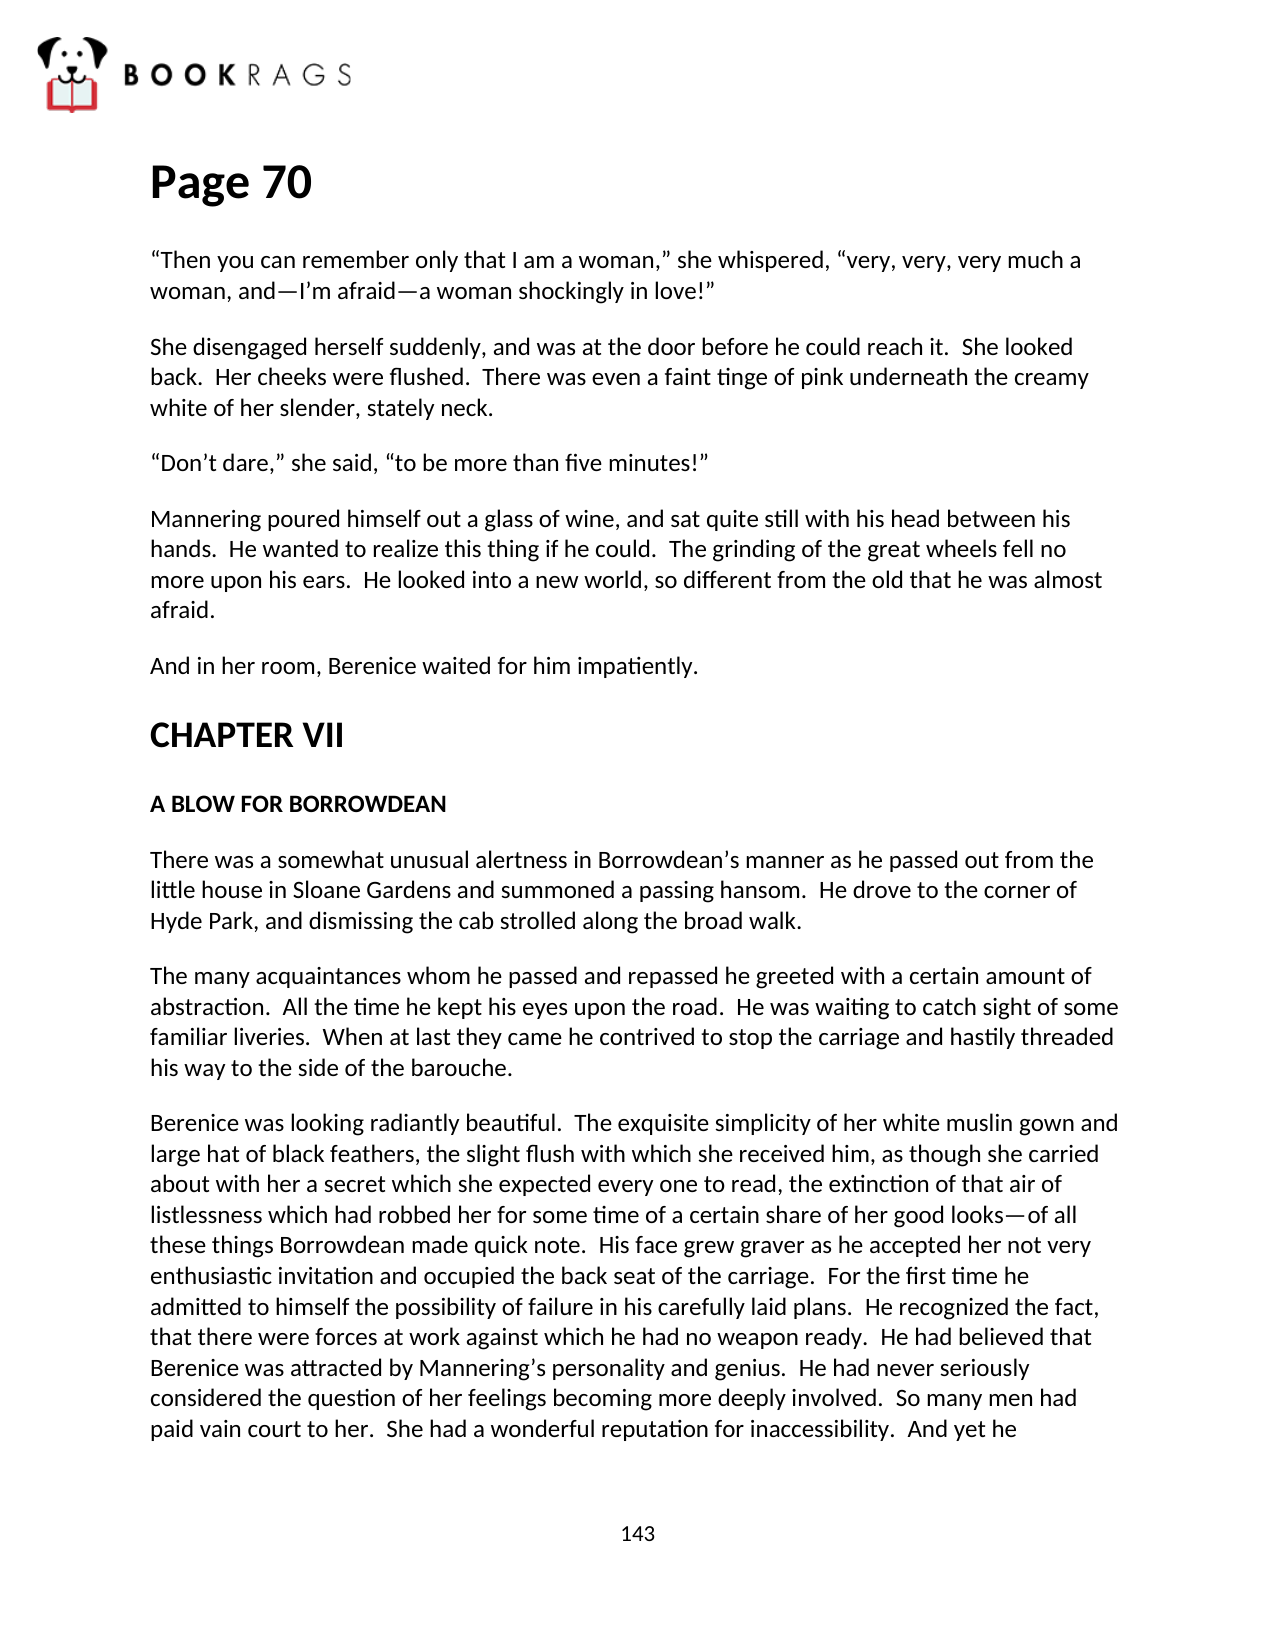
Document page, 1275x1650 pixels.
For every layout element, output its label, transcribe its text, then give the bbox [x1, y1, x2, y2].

text CHAPTER VII [150, 711, 1125, 757]
text “Don’t dare,” she said, “to be more than five minutes!” [150, 447, 1125, 478]
text And in her room, Berenice waited for him impatiently. [150, 650, 1125, 680]
text There was a somewhat unusual alertness in Borrowdean’s manner as he passed out from the little house in Sloane Gardens and summoned a passing hansom. He drove to the corner of Hyde Park, and dismissing the cab strolled along the broad walk. [150, 844, 1125, 936]
text She disengaged herself suddenly, and was at the door before he could reach it. She looked back. Her cheeks were flushed. There was even a faint tinge of pink underneath the creamy white of her slender, stately neck. [150, 331, 1125, 422]
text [150, 1108, 1125, 1443]
text The many acquaintances whom he passed and repassed he greeted with a certain amount of abstraction. All the time he kept his eyes upon the road. He was waiting to catch sight of some familiar liveries. When at last they came he contrived to stop the carriage and hastily threaded his way to the side of the barouche. [150, 961, 1125, 1083]
text Page 70 [150, 150, 1125, 211]
text Mannering poured himself out a glass of wine, and sat quite still with his head between his hands. He wanted to realize this thing if he could. The grinding of the great wheels fell no more upon his ears. He looked into a new world, so different from the old that he was almost afraid. [150, 503, 1125, 625]
text “Then you can remember only that I am a woman,” she whispered, “very, very, very much a woman, and—­I’m afraid—­a woman shockingly in love!” [150, 244, 1125, 306]
text A BLOW FOR BORROWDEAN [150, 788, 1125, 819]
picture [37, 37, 351, 113]
